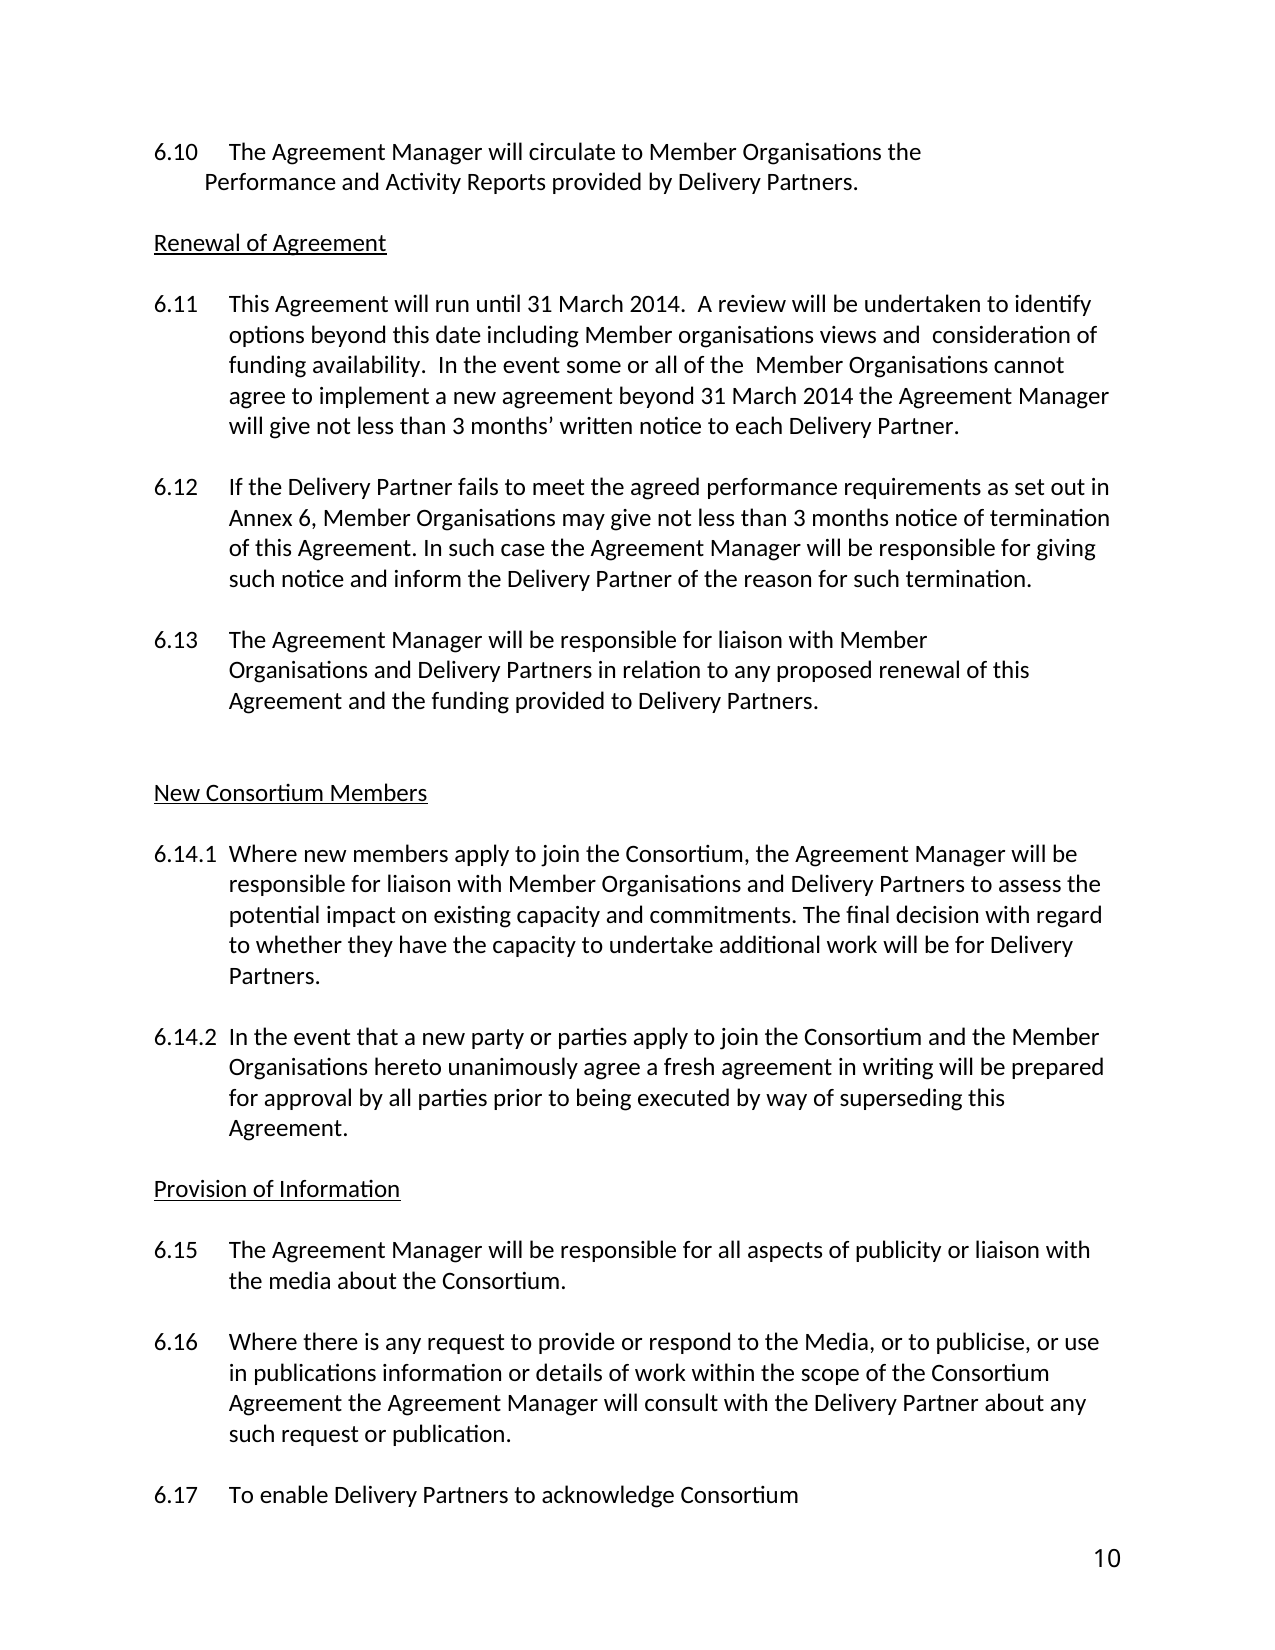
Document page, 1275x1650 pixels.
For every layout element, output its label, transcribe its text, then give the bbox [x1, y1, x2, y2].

text Performance and Activity Reports provided by Delivery Partners. [153, 166, 1121, 197]
text 6.15 The Agreement Manager will be responsible for all aspects of publicity or liaison with the media about the Consortium. [153, 1234, 1121, 1296]
list In the event that a new party or parties apply to join the Consortium and the Member Organisations hereto unanimously agree a fresh agreement in writing will be prepared for approval by all parties prior to being executed by way of superseding this Agreement. [153, 1021, 1121, 1143]
text Provision of Information [153, 1173, 1121, 1204]
text Renewal of Agreement [153, 227, 1121, 258]
text 6.17 To enable Delivery Partners to acknowledge Consortium [153, 1479, 1121, 1509]
text 6.14.1 Where new members apply to join the Consortium, the Agreement Manager will be responsible for liaison with Member Organisations and Delivery Partners to assess the potential impact on existing capacity and commitments. The final decision with regard to whether they have the capacity to undertake additional work will be for Delivery Partners. [153, 838, 1121, 990]
text New Consortium Members [153, 777, 1121, 807]
list This Agreement will run until 31 March 2014. A review will be undertaken to identify options beyond this date including Member organisations views and consideration of funding availability. In the event some or all of the Member Organisations cannot agree to implement a new agreement beyond 31 March 2014 the Agreement Manager will give not less than 3 months’ written notice to each Delivery Partner. [153, 288, 1121, 441]
list If the Delivery Partner fails to meet the agreed performance requirements as set out in Annex 6, Member Organisations may give not less than 3 months notice of termination of this Agreement. In such case the Agreement Manager will be responsible for giving such notice and inform the Delivery Partner of the reason for such termination. [153, 472, 1121, 594]
list The Agreement Manager will be responsible for liaison with Member [153, 624, 1121, 655]
list The Agreement Manager will circulate to Member Organisations the [153, 136, 1121, 166]
text Organisations and Delivery Partners in relation to any proposed renewal of this Agreement and the funding provided to Delivery Partners. [228, 655, 1121, 716]
text 6.16 Where there is any request to provide or respond to the Media, or to publicise, or use in publications information or details of work within the scope of the Consortium Agreement the Agreement Manager will consult with the Delivery Partner about any such request or publication. [153, 1326, 1121, 1448]
